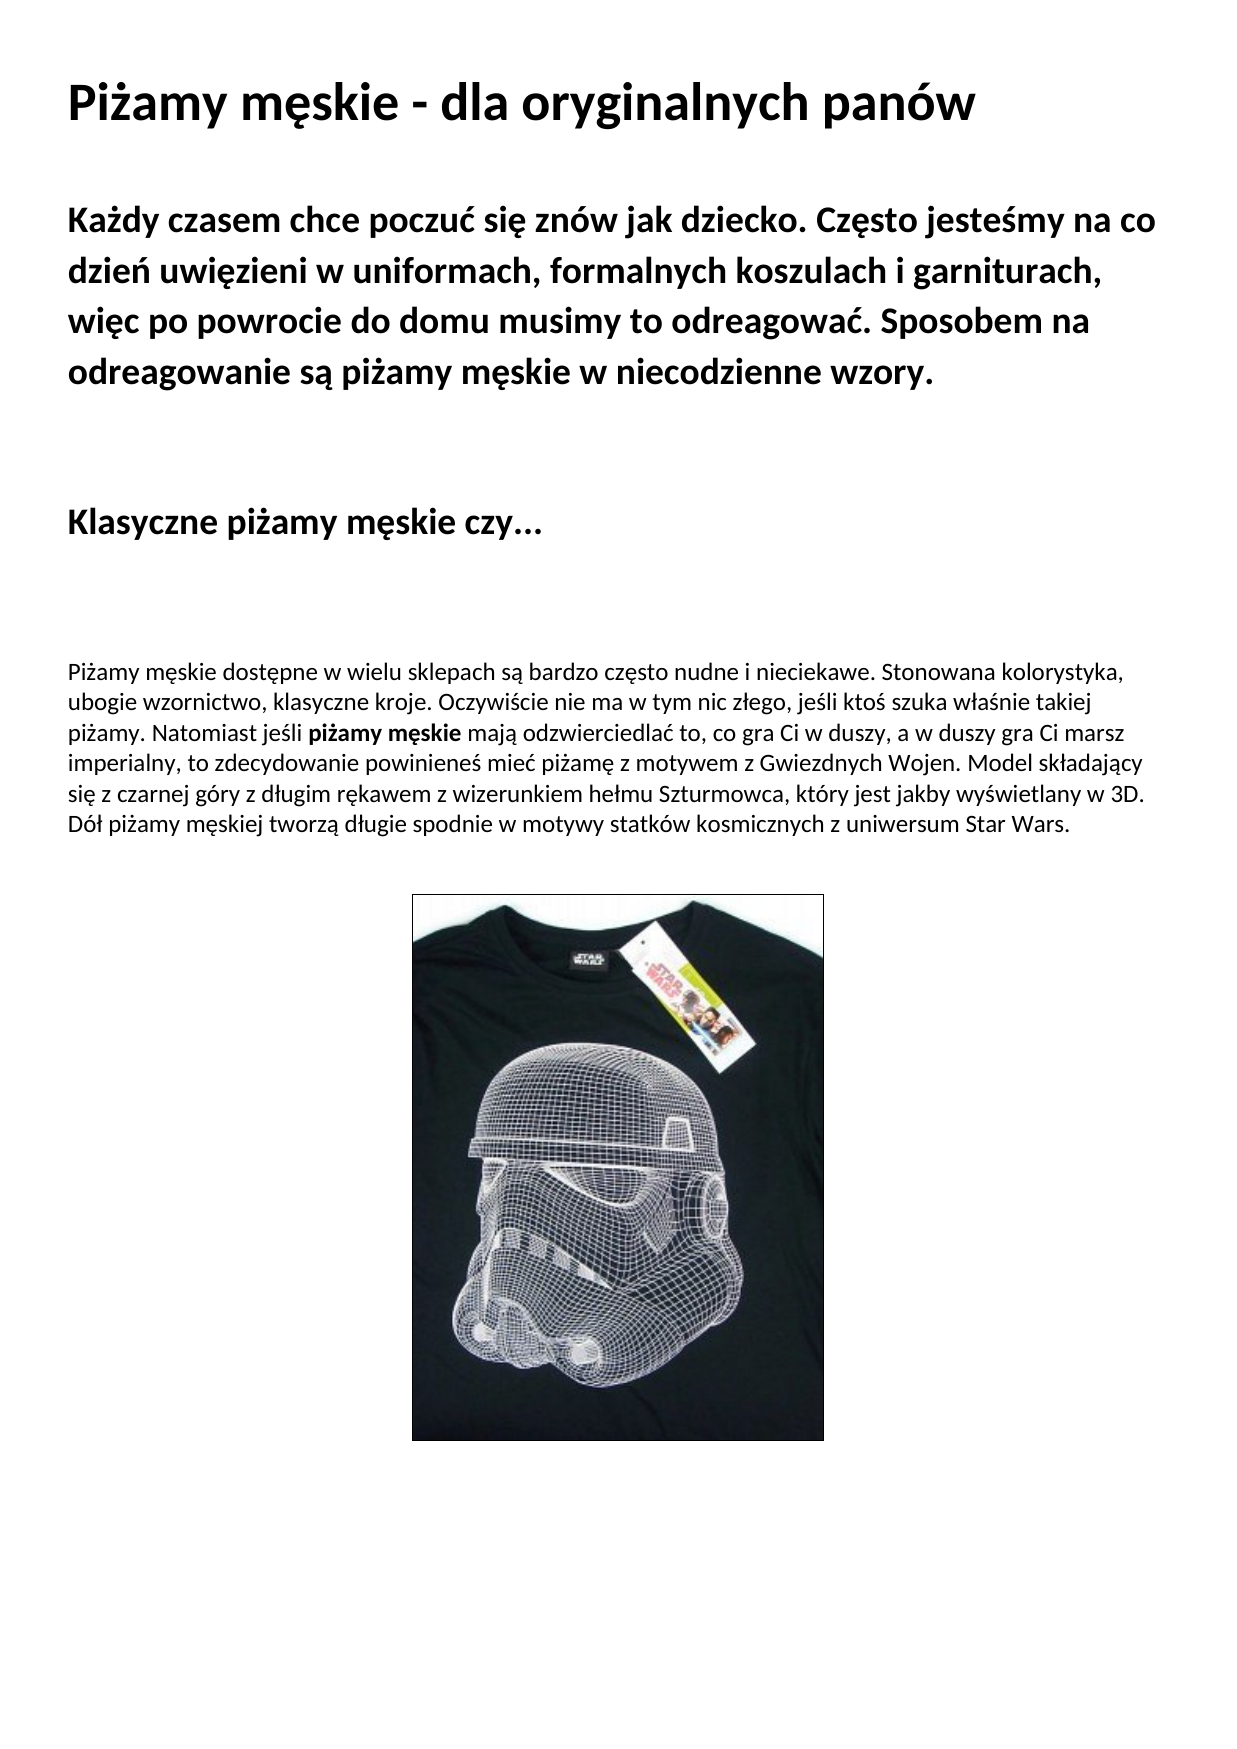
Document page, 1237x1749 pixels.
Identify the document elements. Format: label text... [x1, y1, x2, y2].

text Piżamy męskie - dla oryginalnych panów [68, 68, 1169, 134]
text Klasyczne piżamy męskie czy... [68, 498, 1169, 544]
text Piżamy męskie dostępne w wielu sklepach są bardzo często nudne i nieciekawe. Stonowana kolorystyka, ubogie wzornictwo, klasyczne kroje. Oczywiście nie ma w tym nic złego, jeśli ktoś szuka właśnie takiej piżamy. Natomiast jeśli piżamy męskie mają odzwierciedlać to, co gra Ci w duszy, a w duszy gra Ci marsz imperialny, to zdecydowanie powinieneś mieć piżamę z motywem z Gwiezdnych Wojen. Model składający się z czarnej góry z długim rękawem z wizerunkiem hełmu Szturmowca, który jest jakby wyświetlany w 3D. Dół piżamy męskiej tworzą długie spodnie w motywy statków kosmicznych z uniwersum Star Wars. [68, 656, 1169, 839]
picture [413, 895, 823, 1440]
text Każdy czasem chce poczuć się znów jak dziecko. Często jesteśmy na co dzień uwięzieni w uniformach, formalnych koszulach i garniturach, więc po powrocie do domu musimy to odreagować. Sposobem na odreagowanie są piżamy męskie w niecodzienne wzory. [68, 196, 1169, 393]
